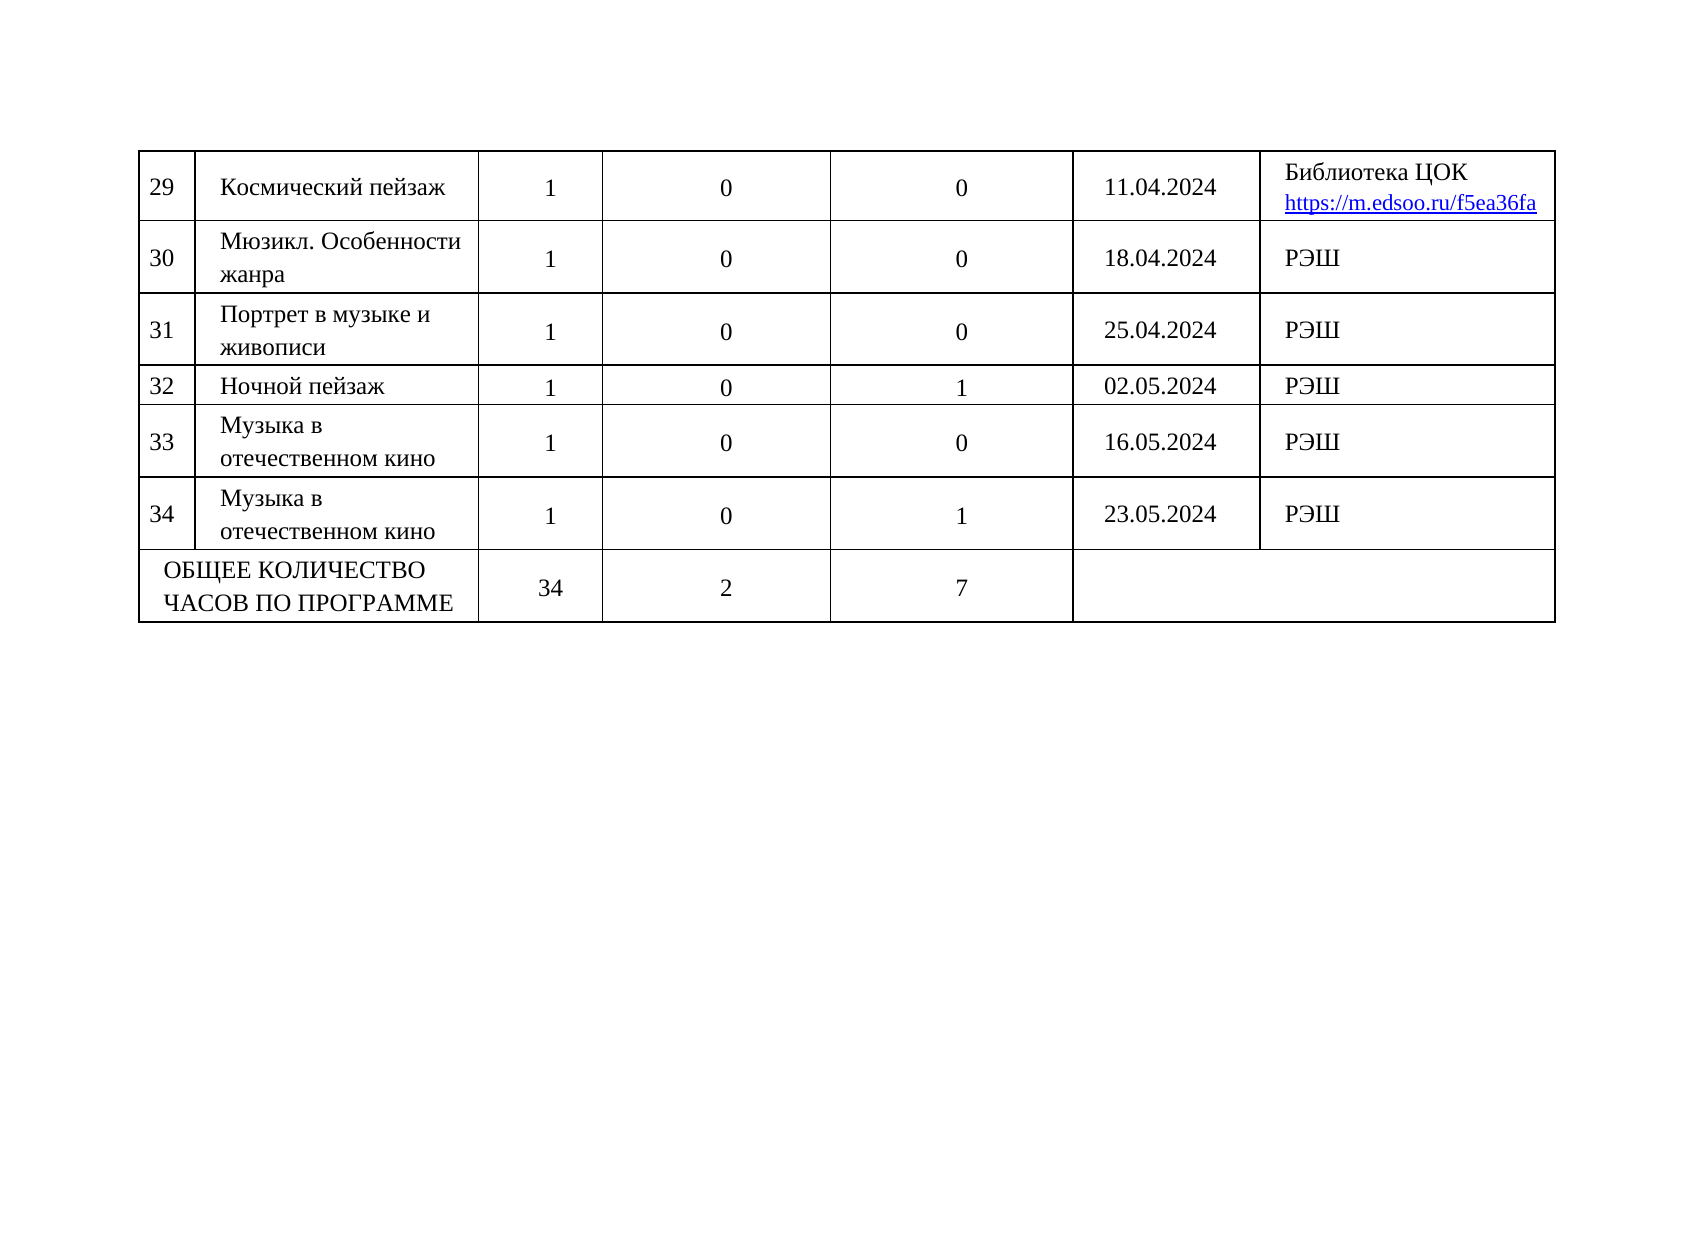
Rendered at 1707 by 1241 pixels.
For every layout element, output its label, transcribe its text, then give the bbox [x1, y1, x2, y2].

table_cell 0 [603, 405, 830, 476]
table_cell 1 [479, 478, 602, 548]
table_cell 1 [479, 152, 602, 219]
table_cell 18.04.2024 [1074, 221, 1259, 292]
table_cell 1 [831, 478, 1072, 548]
table_cell 34 [140, 478, 194, 548]
table_cell 02.05.2024 [1074, 366, 1259, 404]
table_cell 1 [479, 366, 602, 404]
table_cell РЭШ [1261, 478, 1554, 548]
table_cell 0 [603, 221, 830, 292]
table_cell 30 [140, 221, 194, 292]
table_cell Мюзикл. Особенности жанра [196, 221, 478, 292]
table_cell ОБЩЕЕ КОЛИЧЕСТВО ЧАСОВ ПО ПРОГРАММЕ [140, 550, 478, 621]
table_cell 11.04.2024 [1074, 152, 1259, 219]
table_cell 0 [603, 478, 830, 548]
table_cell [1074, 550, 1554, 621]
table_cell 32 [140, 366, 194, 404]
table_cell 25.04.2024 [1074, 294, 1259, 364]
table_cell 1 [479, 221, 602, 292]
table_cell 1 [479, 405, 602, 476]
table_cell Библиотека ЦОК https://m.edsoo.ru/f5ea36fa [1261, 152, 1554, 219]
table_cell 31 [140, 294, 194, 364]
table_cell 2 [603, 550, 830, 621]
table_cell 0 [831, 152, 1072, 219]
table_cell Космический пейзаж [196, 152, 478, 219]
table_cell Музыка в отечественном кино [196, 405, 478, 476]
table_cell 0 [831, 221, 1072, 292]
table_cell 0 [603, 152, 830, 219]
table_cell 0 [831, 405, 1072, 476]
table_cell 33 [140, 405, 194, 476]
table_cell 1 [831, 366, 1072, 404]
table_cell 1 [479, 294, 602, 364]
table_cell 23.05.2024 [1074, 478, 1259, 548]
table_cell РЭШ [1261, 221, 1554, 292]
table_cell 7 [831, 550, 1072, 621]
table_cell Музыка в отечественном кино [196, 478, 478, 548]
table_cell 0 [603, 294, 830, 364]
table_cell 34 [479, 550, 602, 621]
table_cell РЭШ [1261, 294, 1554, 364]
table_cell 0 [603, 366, 830, 404]
table_cell 16.05.2024 [1074, 405, 1259, 476]
table_cell 0 [831, 294, 1072, 364]
table_cell РЭШ [1261, 366, 1554, 404]
table_cell 29 [140, 152, 194, 219]
table_cell Ночной пейзаж [196, 366, 478, 404]
table_cell Портрет в музыке и живописи [196, 294, 478, 364]
table_cell РЭШ [1261, 405, 1554, 476]
